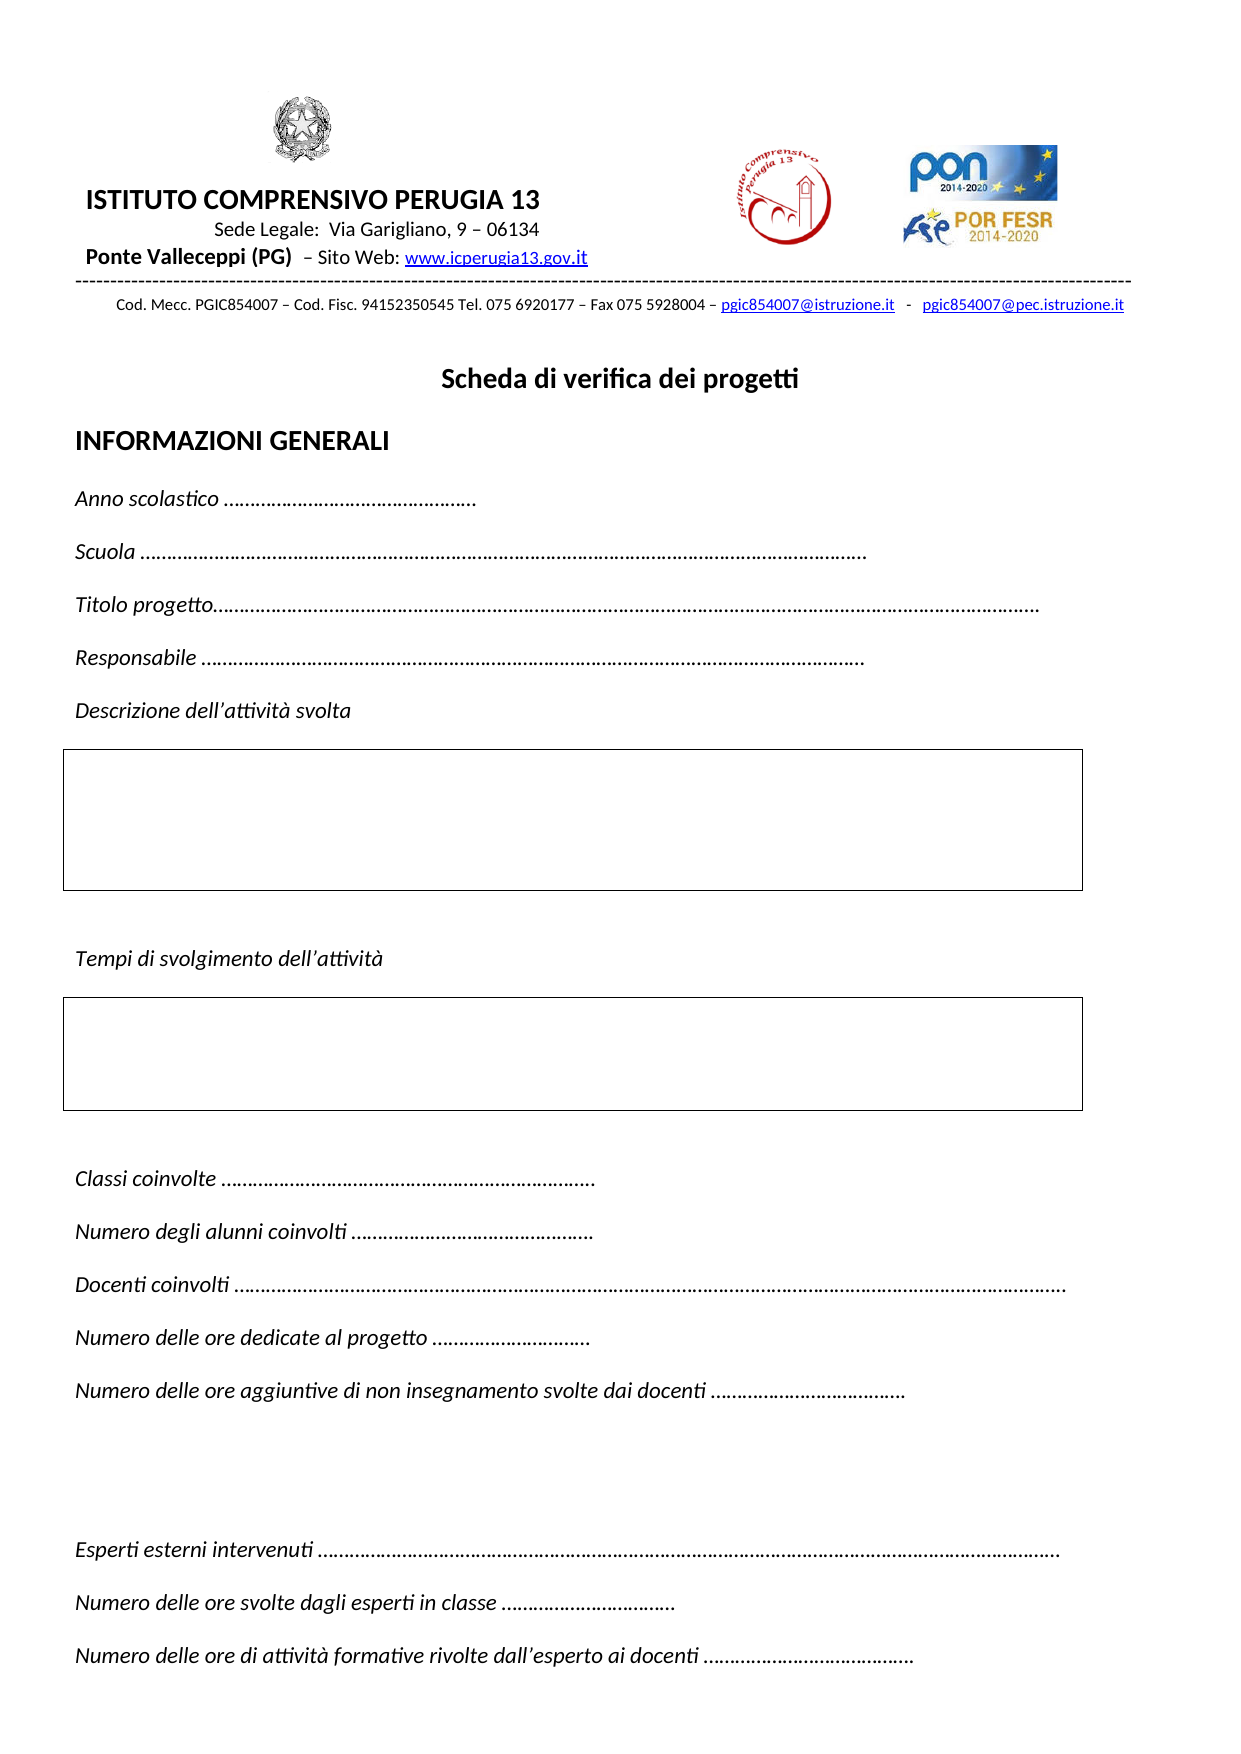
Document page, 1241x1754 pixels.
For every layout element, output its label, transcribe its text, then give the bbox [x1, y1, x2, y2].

text Anno scolastico ………………………………………… [75, 484, 1165, 512]
text Responsabile ……………………………………………………………………………………………………………… [75, 643, 1165, 671]
text Descrizione dell’attività svolta [75, 696, 1165, 724]
text Cod. Mecc. PGIC854007 – Cod. Fisc. 94152350545 Tel. 075 6920177 – Fax 075 5928004 – pgic854007@istruzione.it - pgic854007@pec.istruzione.it [75, 294, 1165, 314]
text Numero delle ore dedicate al progetto ………………………… [75, 1323, 1165, 1351]
text Numero delle ore aggiuntive di non insegnamento svolte dai docenti ………………………………. [75, 1376, 1165, 1404]
text Esperti esterni intervenuti …………………………………………………………………………………………………………………………… [75, 1535, 1165, 1563]
text Scuola ………………………………………………………………………………………………………………………… [75, 537, 1165, 565]
text Titolo progetto…………………………………………………………………………………………………………………………………………. [75, 590, 1165, 618]
text Scheda di verifica dei progetti [75, 360, 1165, 396]
picture [610, 145, 870, 248]
text Numero delle ore di attività formative rivolte dall’esperto ai docenti …………………………………. [75, 1641, 1165, 1669]
picture [903, 145, 1058, 248]
text ------------------------------------------------------------------------------------------------------------------------------------------------------- [75, 266, 1165, 294]
text Tempi di svolgimento dell’attività [75, 944, 1165, 972]
table_header [64, 750, 1082, 890]
text Classi coinvolte …………………………………………………………….. [75, 1164, 1165, 1192]
text Numero delle ore svolte dagli esperti in classe …………………………… [75, 1588, 1165, 1616]
picture [267, 91, 336, 163]
table_header [64, 998, 1082, 1110]
text Numero degli alunni coinvolti ………………………………………. [75, 1217, 1165, 1245]
text Docenti coinvolti ………………………………………………………………………………………………………………………………………….. [75, 1270, 1165, 1298]
text INFORMAZIONI GENERALI [75, 422, 1165, 458]
